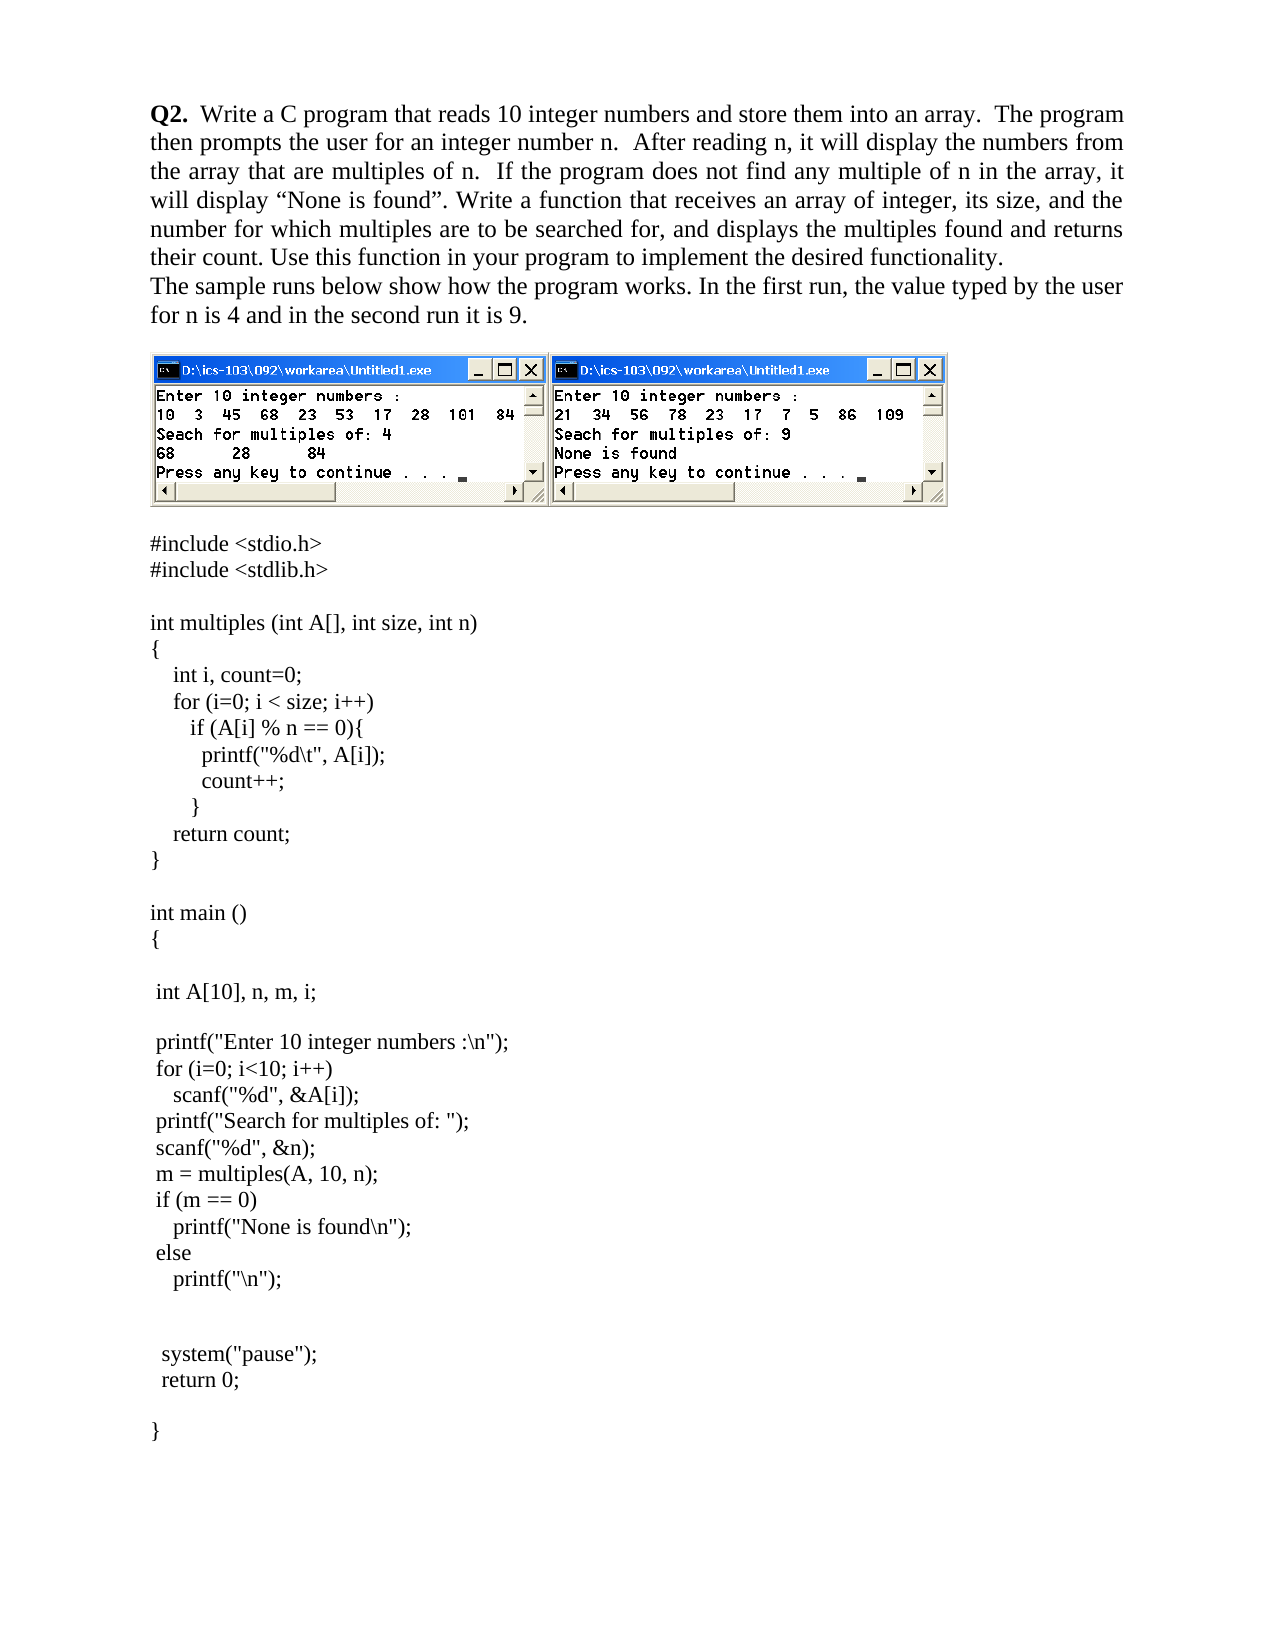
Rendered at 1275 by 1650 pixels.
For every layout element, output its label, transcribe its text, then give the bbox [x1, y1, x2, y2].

text Q2. Write a C program that reads 10 integer numbers and store them into an array. The program then prompts the user for an integer number n. After reading n, it will display the numbers from the array that are multiples of n. If the program does not find any multiple of n in the array, it will display “None is found”. Write a function that receives an array of integer, its size, and the number for which multiples are to be searched for, and displays the multiples found and returns their count. Use this function in your program to implement the desired functionality. [150, 99, 1125, 271]
text scanf("%d", &n); [150, 1134, 1125, 1160]
text system("pause"); [150, 1340, 1125, 1366]
text printf("Search for multiples of: "); [150, 1107, 1125, 1134]
text printf("Enter 10 integer numbers :\n"); [150, 1028, 1125, 1054]
text printf("%d\t", A[i]); [150, 741, 1125, 767]
text return count; [150, 820, 1125, 846]
text The sample runs below show how the program works. In the first run, the value typed by the user for n is 4 and in the second run it is 9. [150, 271, 1125, 329]
text { [150, 925, 1125, 951]
text m = multiples(A, 10, n); [150, 1160, 1125, 1186]
text #include <stdlib.h> [150, 556, 1125, 582]
text int i, count=0; [150, 662, 1125, 688]
text if (A[i] % n == 0){ [150, 714, 1125, 741]
text } [150, 846, 1125, 872]
text } [150, 793, 1125, 820]
text for (i=0; i < size; i++) [150, 688, 1125, 714]
text for (i=0; i<10; i++) [150, 1054, 1125, 1081]
text return 0; [150, 1366, 1125, 1393]
picture [150, 352, 948, 507]
text int multiples (int A[], int size, int n) [150, 609, 1125, 635]
text if (m == 0) [150, 1186, 1125, 1213]
text scanf("%d", &A[i]); [150, 1081, 1125, 1107]
text int A[10], n, m, i; [150, 978, 1125, 1004]
text printf("None is found\n"); [150, 1213, 1125, 1239]
text else [150, 1239, 1125, 1265]
text printf("\n"); [150, 1265, 1125, 1292]
text count++; [150, 767, 1125, 793]
text { [150, 635, 1125, 662]
text } [150, 1417, 1125, 1443]
text int main () [150, 899, 1125, 925]
text #include <stdio.h> [150, 530, 1125, 556]
